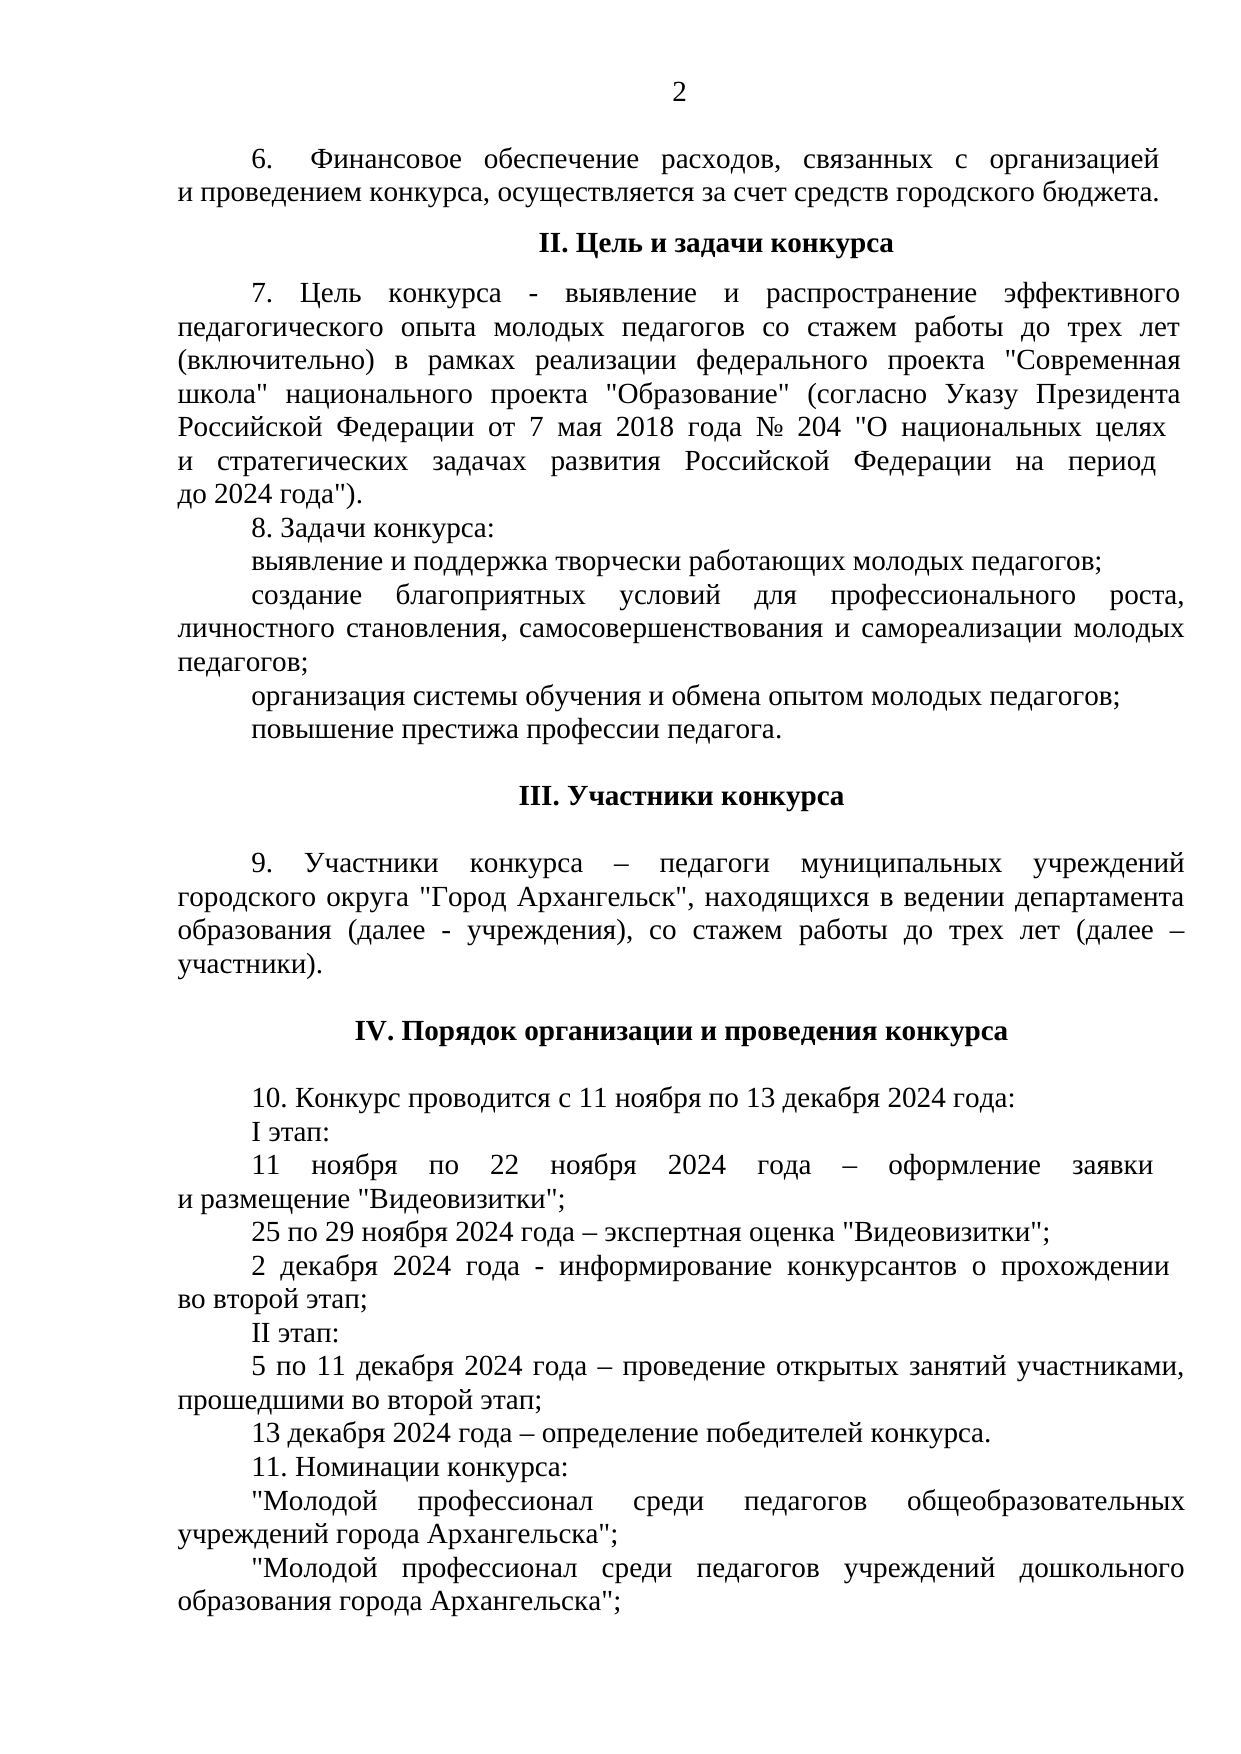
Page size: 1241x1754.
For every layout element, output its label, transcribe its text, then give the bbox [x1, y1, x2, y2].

text организация системы обучения и обмена опытом молодых педагогов; [177, 678, 1186, 711]
text III. Участники конкурса [177, 778, 1186, 812]
text 6. Финансовое обеспечение расходов, связанных с организацией и проведением конкурса, осуществляется за счет средств городского бюджета. [177, 141, 1181, 208]
text 2 декабря 2024 года - информирование конкурсантов о прохождении во второй этап; [177, 1248, 1186, 1315]
text 10. Конкурс проводится с 11 ноября по 13 декабря 2024 года: [177, 1080, 1186, 1114]
text I этап: [177, 1114, 1186, 1147]
text 25 по 29 ноября 2024 года – экспертная оценка "Видеовизитки"; [177, 1214, 1186, 1248]
text II этап: [177, 1315, 1186, 1348]
text выявление и поддержка творчески работающих молодых педагогов; [177, 543, 1186, 577]
text 5 по 11 декабря 2024 года – проведение открытых занятий участниками, прошедшими во второй этап; [177, 1348, 1186, 1416]
text 8. Задачи конкурса: [177, 510, 1181, 543]
text 11. Номинации конкурса: [177, 1449, 1186, 1483]
text IV. Порядок организации и проведения конкурса [177, 1013, 1186, 1047]
text 11 ноября по 22 ноября 2024 года – оформление заявки и размещение "Видеовизитки"; [177, 1147, 1186, 1214]
text "Молодой профессионал среди педагогов общеобразовательных учреждений города Архангельска"; [177, 1483, 1186, 1550]
text создание благоприятных условий для профессионального роста, личностного становления, самосовершенствования и самореализации молодых педагогов; [177, 577, 1186, 678]
text 9. Участники конкурса – педагоги муниципальных учреждений городского округа "Город Архангельск", находящихся в ведении департамента образования (далее - учреждения), со стажем работы до трех лет (далее – участники). [177, 845, 1186, 979]
text повышение престижа профессии педагога. [177, 711, 1186, 745]
text "Молодой профессионал среди педагогов учреждений дошкольного образования города Архангельска"; [177, 1550, 1186, 1617]
text 13 декабря 2024 года – определение победителей конкурса. [177, 1416, 1186, 1449]
text 7. Цель конкурса - выявление и распространение эффективного педагогического опыта молодых педагогов со стажем работы до трех лет (включительно) в рамках реализации федерального проекта "Современная школа" национального проекта "Образование" (согласно Указу Президента Российской Федерации от 7 мая 2018 года № 204 "О национальных целях и стратегических задачах развития Российской Федерации на период до 2024 года"). [177, 275, 1181, 510]
text II. Цель и задачи конкурса [177, 225, 1181, 258]
